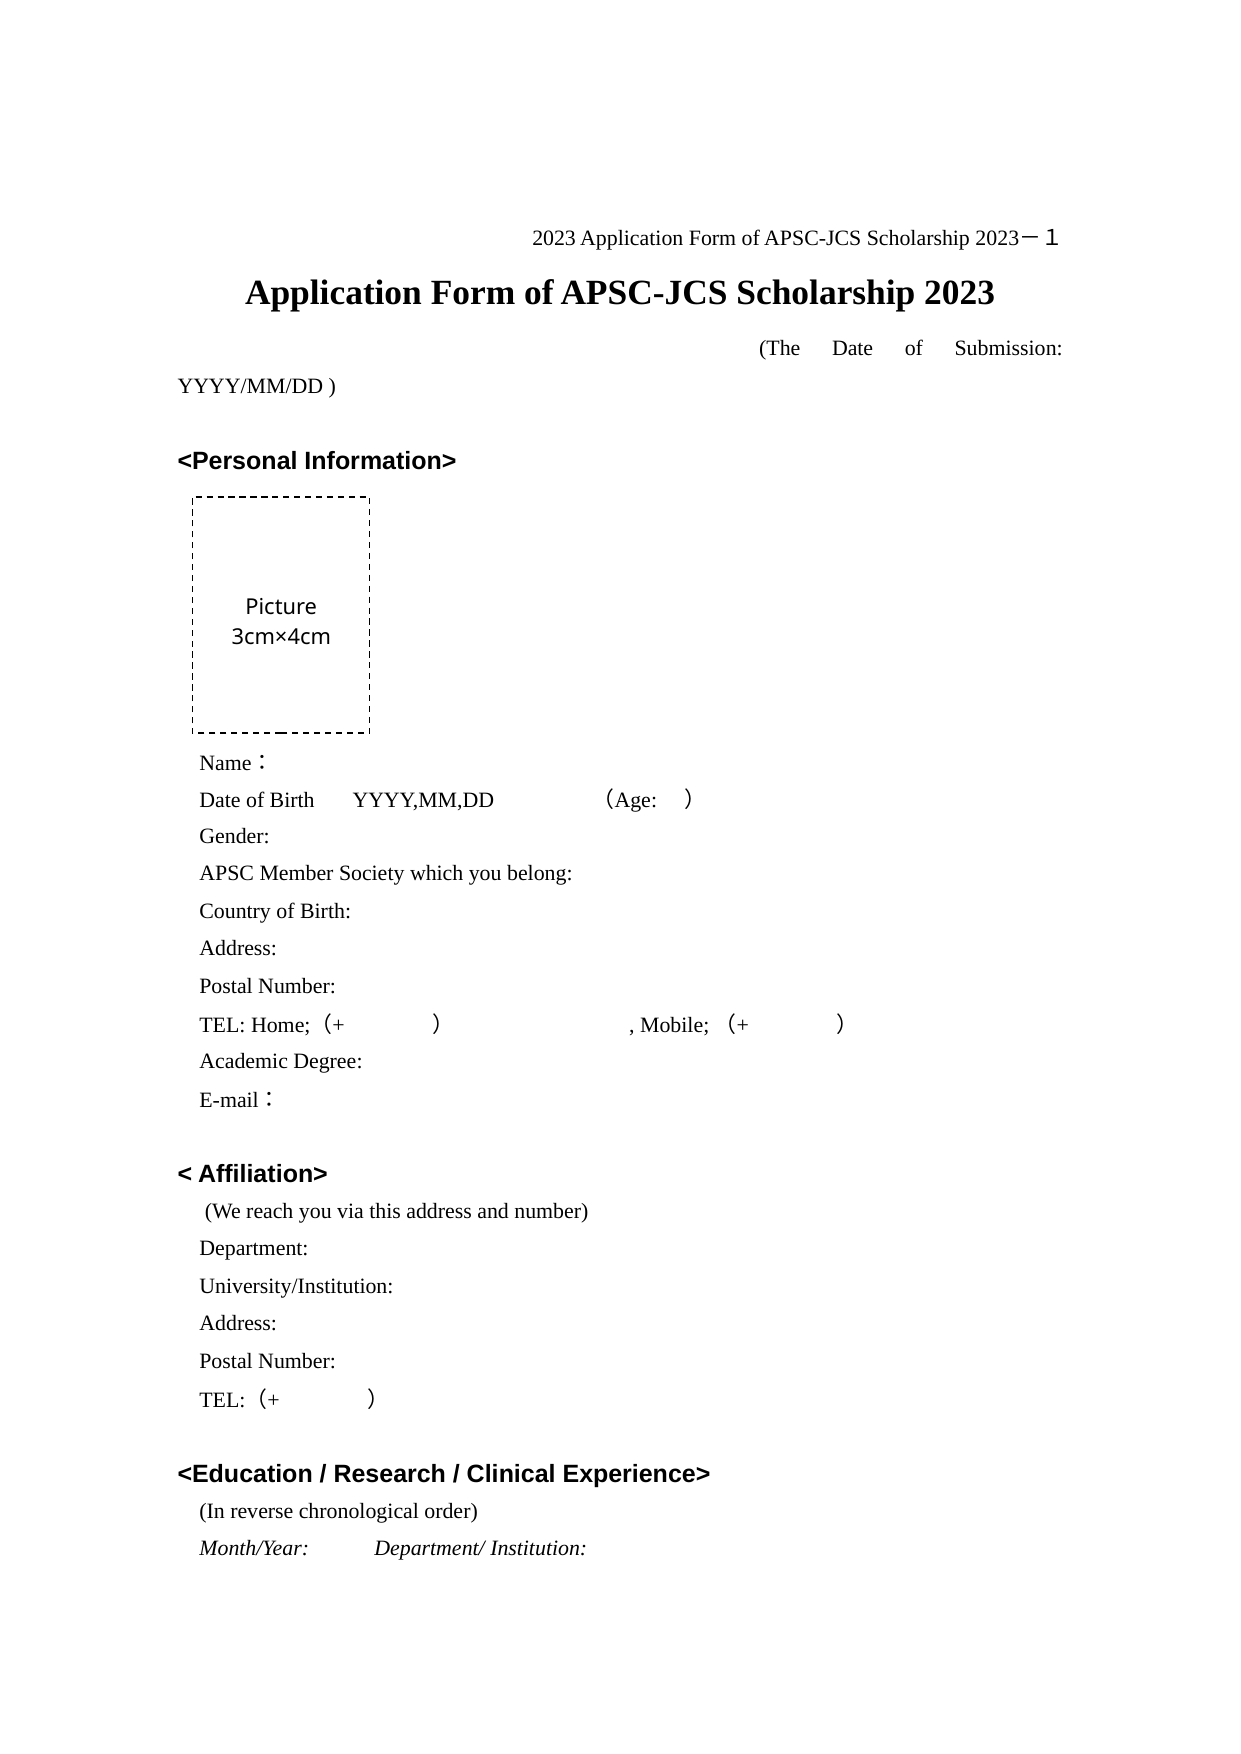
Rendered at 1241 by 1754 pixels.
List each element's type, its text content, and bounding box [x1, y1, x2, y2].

text TEL:（+ ） [199, 1379, 1063, 1417]
text APSC Member Society which you belong: [199, 854, 1063, 892]
text Date of Birth YYYY,MM,DD （Age: ） [199, 779, 1063, 817]
text University/Institution: [199, 1267, 1063, 1304]
text Gender: [199, 817, 1063, 854]
text Country of Birth: [199, 892, 1063, 929]
text Application Form of APSC-JCS Scholarship 2023 [177, 254, 1063, 329]
text Postal Number: [199, 1342, 1063, 1379]
text Department: [199, 1229, 1063, 1267]
text (We reach you via this address and number) [199, 1192, 1063, 1229]
text Address: [199, 929, 1063, 967]
text 2023 Application Form of APSC-JCS Scholarship 2023－１ [177, 217, 1063, 254]
text Postal Number: [199, 967, 1063, 1004]
text Academic Degree: [177, 1042, 1063, 1079]
text <Education / Research / Clinical Experience> [177, 1454, 1063, 1492]
text < Affiliation> [177, 1154, 1063, 1192]
text Month/Year: Department/ Institution: [199, 1529, 1063, 1567]
text Address: [199, 1304, 1063, 1342]
text TEL: Home;（+ ） , Mobile; （+ ） [199, 1004, 1063, 1042]
text <Personal Information> [177, 442, 1063, 479]
text E-mail： [177, 1079, 1063, 1117]
text (The Date of Submission: YYYY/MM/DD ) [177, 329, 1063, 404]
text Name： [199, 742, 1063, 779]
text (In reverse chronological order) [199, 1492, 1063, 1529]
